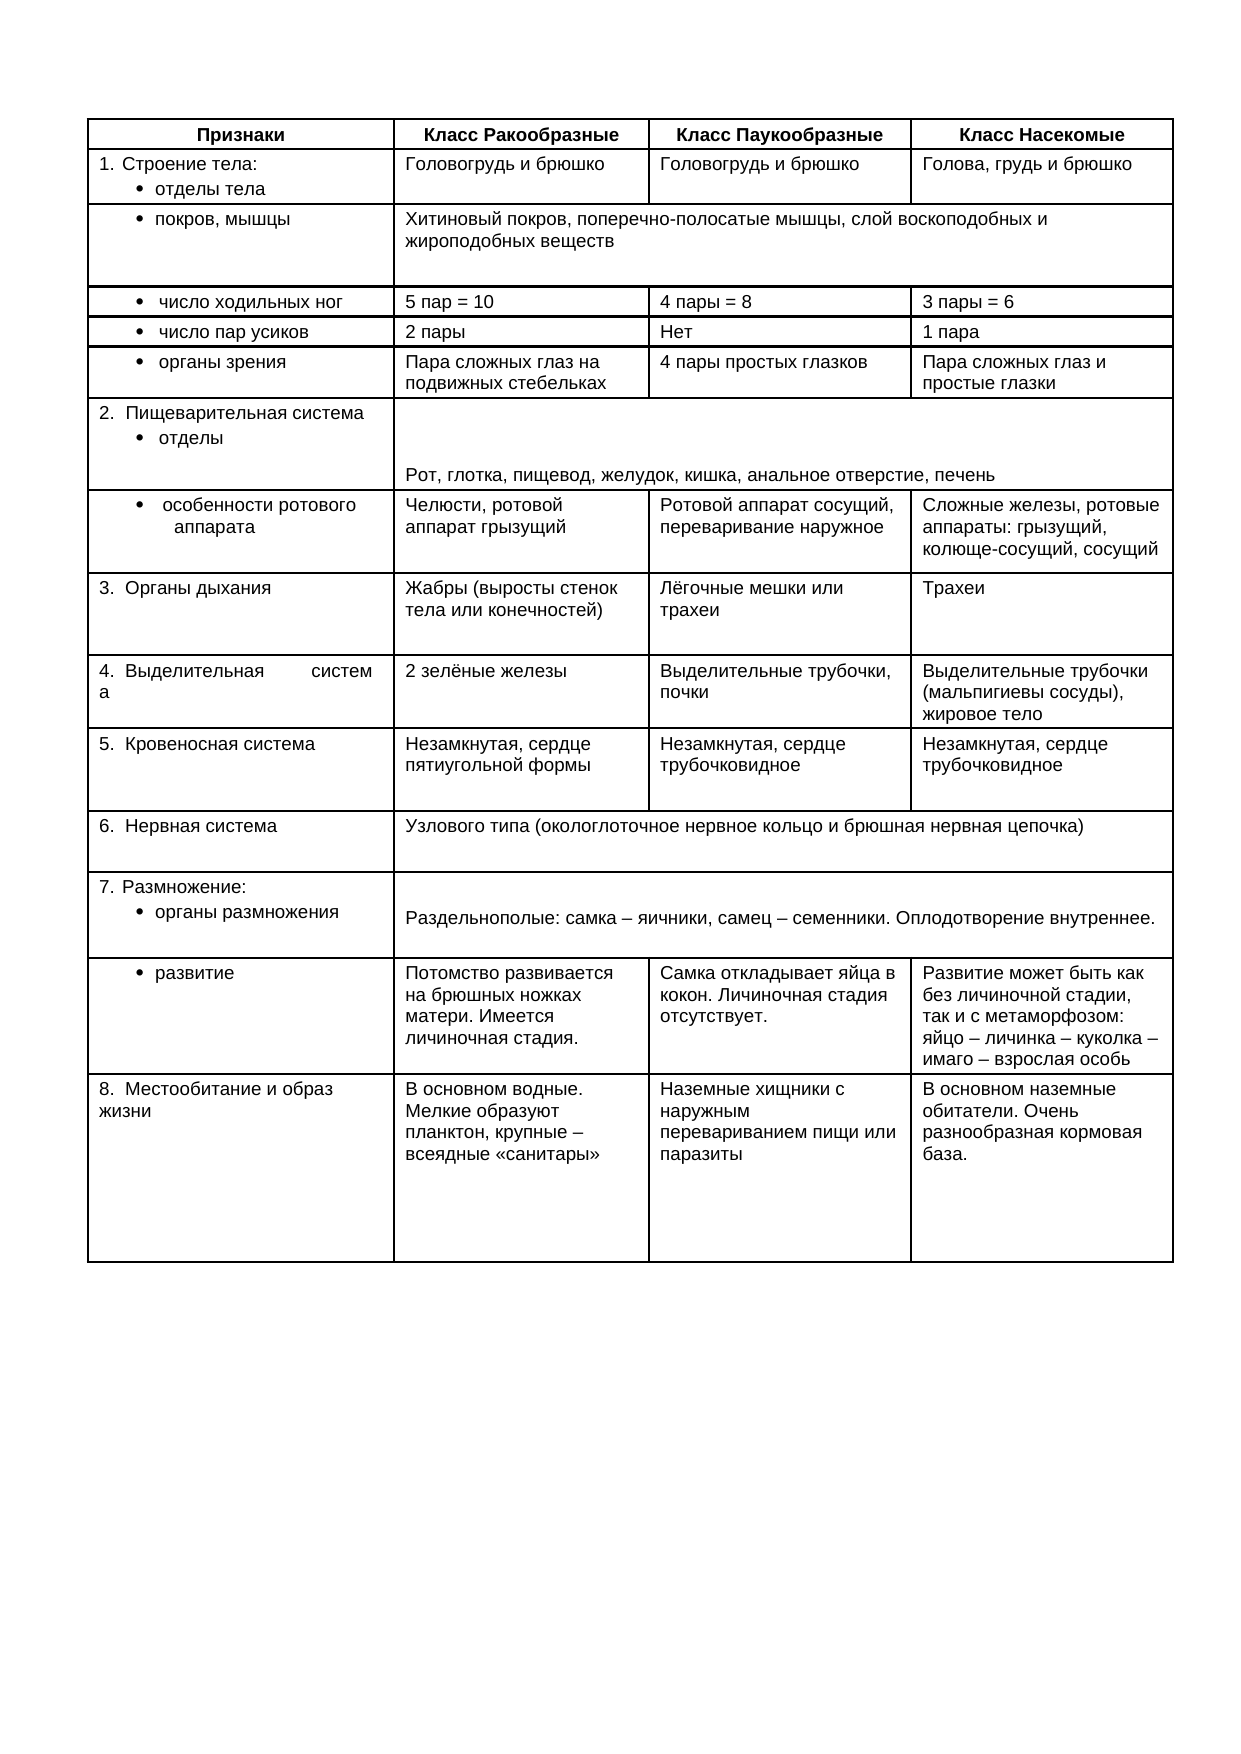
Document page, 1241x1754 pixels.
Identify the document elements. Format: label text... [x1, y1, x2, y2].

table_cell 2 пары [395, 318, 648, 345]
table_cell 4 пары = 8 [650, 288, 910, 315]
table_cell Выделительные трубочки, почки [650, 656, 910, 727]
table_cell 4. Выделительная система [89, 656, 393, 727]
table_cell 3. Органы дыхания [89, 574, 393, 654]
table_cell Незамкнутая, сердце трубочковидное [912, 729, 1172, 810]
table_cell Выделительные трубочки (мальпигиевы сосуды), жировое тело [912, 656, 1172, 727]
table_cell 6. Нервная система [89, 812, 393, 871]
table_cell  особенности ротового аппарата [89, 491, 393, 572]
table_cell  покров, мышцы [89, 205, 393, 285]
table_cell 5. Кровеносная система [89, 729, 393, 810]
table_header Класс Насекомые [912, 120, 1172, 148]
table_cell Наземные хищники с наружным перевариванием пищи или паразиты [650, 1075, 910, 1261]
table_cell Головогрудь и брюшко [650, 150, 910, 203]
table_cell Голова, грудь и брюшко [912, 150, 1172, 203]
table_cell 1. Строение тела:  отделы тела [89, 150, 393, 203]
table_cell Трахеи [912, 574, 1172, 654]
table_cell Челюсти, ротовой аппарат грызущий [395, 491, 648, 572]
table_cell 7. Размножение:  органы размножения [89, 873, 393, 957]
table_cell Рот, глотка, пищевод, желудок, кишка, анальное отверстие, печень [395, 399, 1172, 489]
table_cell Незамкнутая, сердце трубочковидное [650, 729, 910, 810]
table_cell Потомство развивается на брюшных ножках матери. Имеется личиночная стадия. [395, 959, 648, 1073]
table_cell  развитие [89, 959, 393, 1073]
table_cell Незамкнутая, сердце пятиугольной формы [395, 729, 648, 810]
table_cell Лёгочные мешки или трахеи [650, 574, 910, 654]
table_cell  число ходильных ног [89, 288, 393, 315]
table_cell Хитиновый покров, поперечно-полосатые мышцы, слой воскоподобных и жироподобных веществ [395, 205, 1172, 285]
table_cell 4 пары простых глазков [650, 348, 910, 397]
table_cell В основном наземные обитатели. Очень разнообразная кормовая база. [912, 1075, 1172, 1261]
table_cell 8. Местообитание и образ жизни [89, 1075, 393, 1261]
table_cell Ротовой аппарат сосущий, переваривание наружное [650, 491, 910, 572]
table_cell 2 зелёные железы [395, 656, 648, 727]
table_header Класс Ракообразные [395, 120, 648, 148]
table_cell  число пар усиков [89, 318, 393, 345]
table_cell Сложные железы, ротовые аппараты: грызущий, колюще-сосущий, сосущий [912, 491, 1172, 572]
table_cell Узлового типа (окологлоточное нервное кольцо и брюшная нервная цепочка) [395, 812, 1172, 871]
table_cell Раздельнополые: самка – яичники, самец – семенники. Оплодотворение внутреннее. [395, 873, 1172, 957]
table_cell 3 пары = 6 [912, 288, 1172, 315]
table_cell Самка откладывает яйца в кокон. Личиночная стадия отсутствует. [650, 959, 910, 1073]
table_cell  органы зрения [89, 348, 393, 397]
table_cell 5 пар = 10 [395, 288, 648, 315]
table_cell Пара сложных глаз и простые глазки [912, 348, 1172, 397]
table_header Признаки [89, 120, 393, 148]
table_cell Пара сложных глаз на подвижных стебельках [395, 348, 648, 397]
table_header Класс Паукообразные [650, 120, 910, 148]
table_cell Нет [650, 318, 910, 345]
table_cell Жабры (выросты стенок тела или конечностей) [395, 574, 648, 654]
table_cell Головогрудь и брюшко [395, 150, 648, 203]
table_cell 1 пара [912, 318, 1172, 345]
table_cell 2. Пищеварительная система  отделы [89, 399, 393, 489]
table_cell Развитие может быть как без личиночной стадии, так и с метаморфозом: яйцо – личинка – куколка – имаго – взрослая особь [912, 959, 1172, 1073]
table_cell В основном водные. Мелкие образуют планктон, крупные – всеядные «санитары» [395, 1075, 648, 1261]
